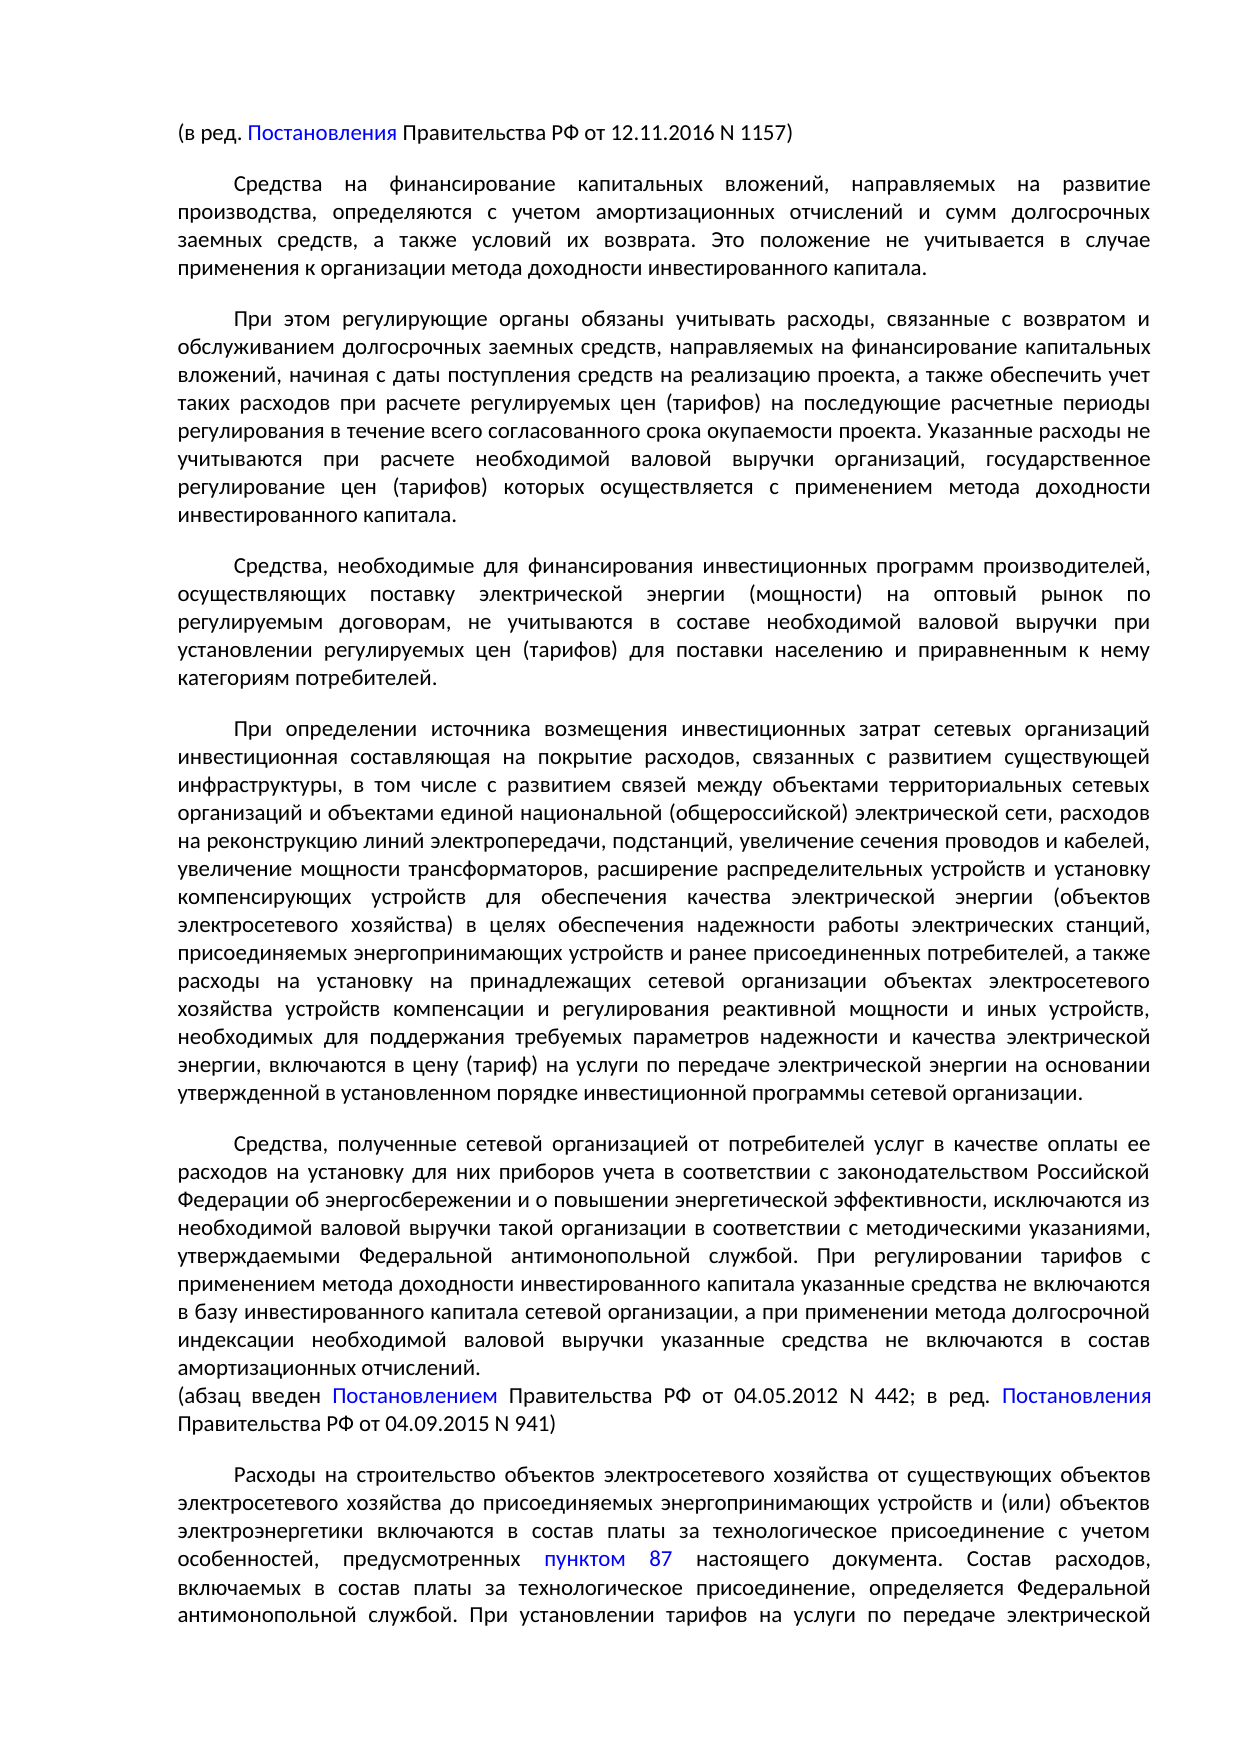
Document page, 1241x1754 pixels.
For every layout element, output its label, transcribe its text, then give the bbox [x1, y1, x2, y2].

text При определении источника возмещения инвестиционных затрат сетевых организаций инвестиционная составляющая на покрытие расходов, связанных с развитием существующей инфраструктуры, в том числе с развитием связей между объектами территориальных сетевых организаций и объектами единой национальной (общероссийской) электрической сети, расходов на реконструкцию линий электропередачи, подстанций, увеличение сечения проводов и кабелей, увеличение мощности трансформаторов, расширение распределительных устройств и установку компенсирующих устройств для обеспечения качества электрической энергии (объектов электросетевого хозяйства) в целях обеспечения надежности работы электрических станций, присоединяемых энергопринимающих устройств и ранее присоединенных потребителей, а также расходы на установку на принадлежащих сетевой организации объектах электросетевого хозяйства устройств компенсации и регулирования реактивной мощности и иных устройств, необходимых для поддержания требуемых параметров надежности и качества электрической энергии, включаются в цену (тариф) на услуги по передаче электрической энергии на основании утвержденной в установленном порядке инвестиционной программы сетевой организации. [177, 714, 1152, 1106]
text Средства, полученные сетевой организацией от потребителей услуг в качестве оплаты ее расходов на установку для них приборов учета в соответствии с законодательством Российской Федерации об энергосбережении и о повышении энергетической эффективности, исключаются из необходимой валовой выручки такой организации в соответствии с методическими указаниями, утверждаемыми Федеральной антимонопольной службой. При регулировании тарифов с применением метода доходности инвестированного капитала указанные средства не включаются в базу инвестированного капитала сетевой организации, а при применении метода долгосрочной индексации необходимой валовой выручки указанные средства не включаются в состав амортизационных отчислений. [177, 1129, 1152, 1382]
text Средства, необходимые для финансирования инвестиционных программ производителей, осуществляющих поставку электрической энергии (мощности) на оптовый рынок по регулируемым договорам, не учитываются в составе необходимой валовой выручки при установлении регулируемых цен (тарифов) для поставки населению и приравненным к нему категориям потребителей. [177, 551, 1152, 691]
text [177, 1461, 1152, 1629]
text (в ред. Постановления Правительства РФ от 12.11.2016 N 1157) [177, 118, 1152, 146]
text Средства на финансирование капитальных вложений, направляемых на развитие производства, определяются с учетом амортизационных отчислений и сумм долгосрочных заемных средств, а также условий их возврата. Это положение не учитывается в случае применения к организации метода доходности инвестированного капитала. [177, 169, 1152, 281]
text При этом регулирующие органы обязаны учитывать расходы, связанные с возвратом и обслуживанием долгосрочных заемных средств, направляемых на финансирование капитальных вложений, начиная с даты поступления средств на реализацию проекта, а также обеспечить учет таких расходов при расчете регулируемых цен (тарифов) на последующие расчетные периоды регулирования в течение всего согласованного срока окупаемости проекта. Указанные расходы не учитываются при расчете необходимой валовой выручки организаций, государственное регулирование цен (тарифов) которых осуществляется с применением метода доходности инвестированного капитала. [177, 304, 1152, 528]
text (абзац введен Постановлением Правительства РФ от 04.05.2012 N 442; в ред. Постановления Правительства РФ от 04.09.2015 N 941) [177, 1382, 1152, 1438]
